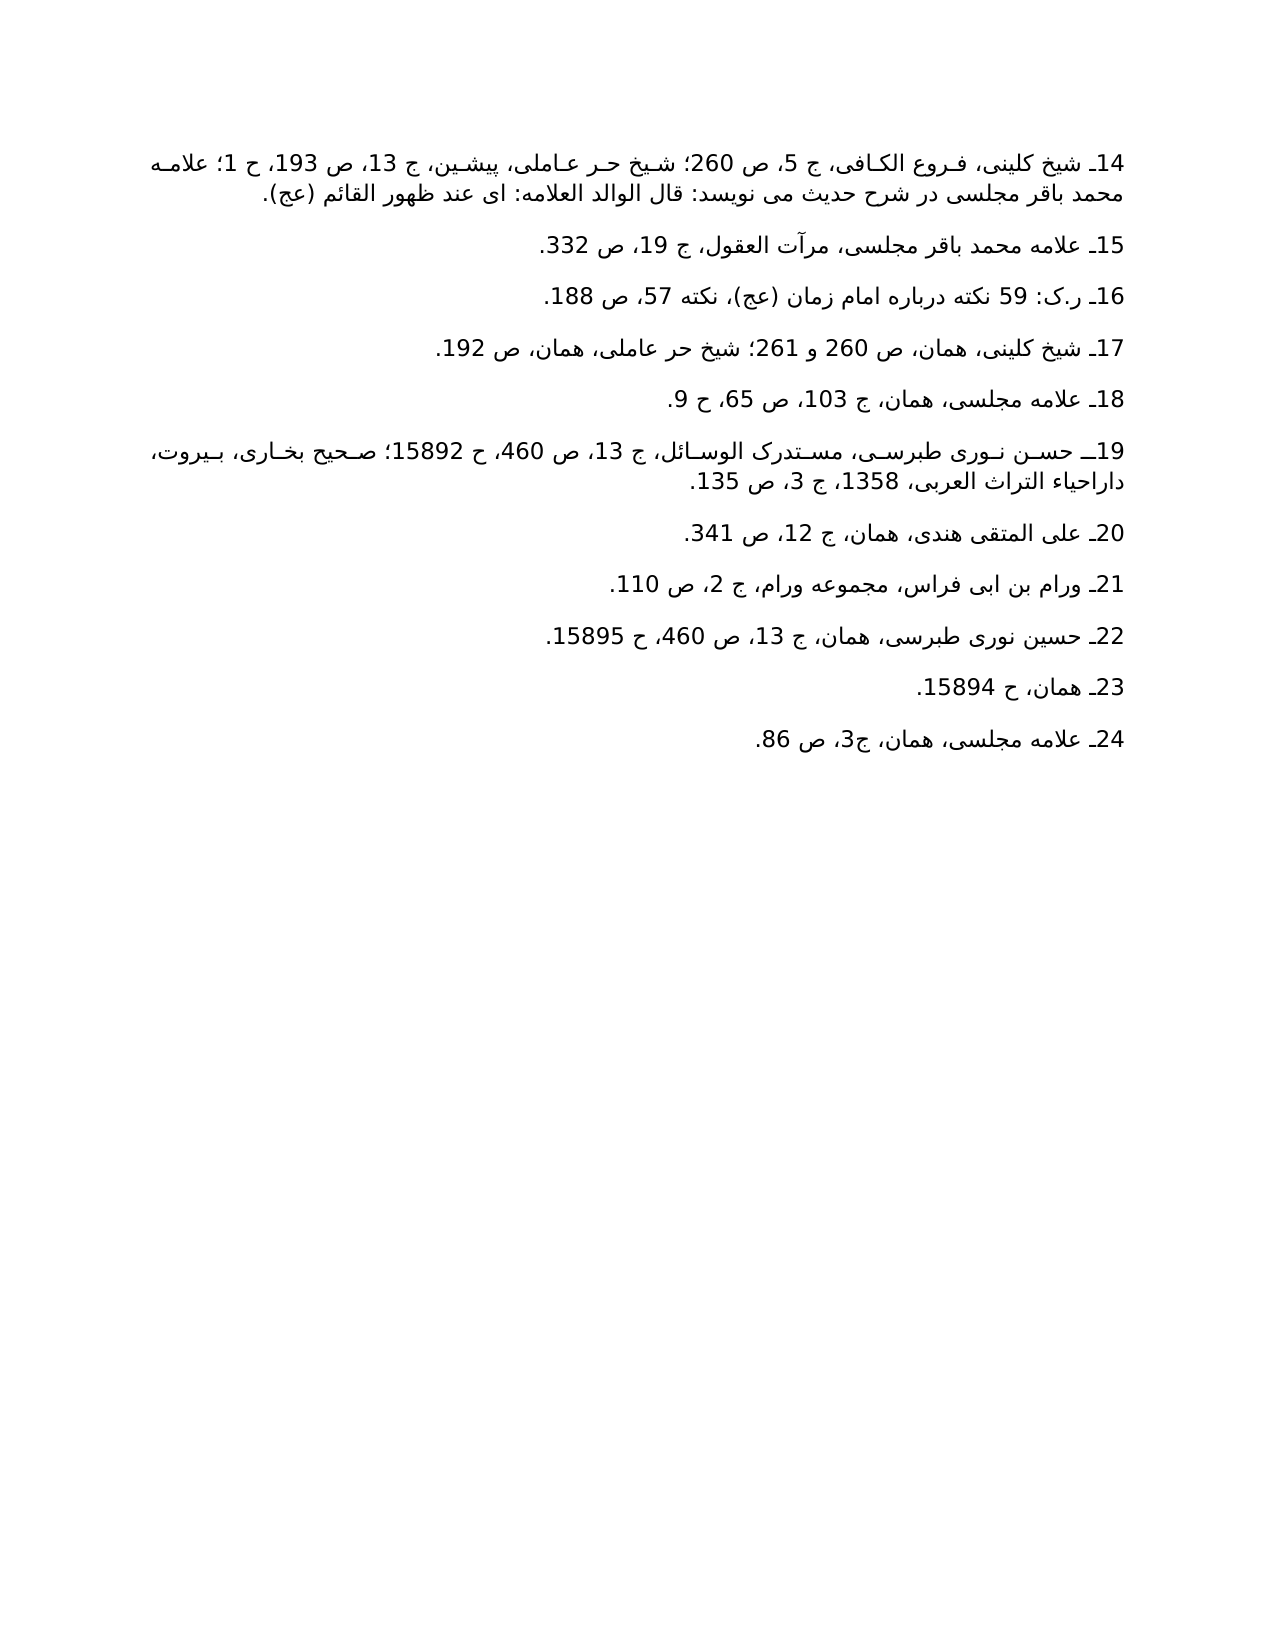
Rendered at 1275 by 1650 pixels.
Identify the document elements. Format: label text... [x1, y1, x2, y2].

text 20ـ علی المتقی هندی، همان، ج 12، ص 341. [150, 520, 1125, 547]
text 16ـ ر.ک: 59 نکته درباره امام زمان (عج)، نکته 57، ص 188. [150, 283, 1125, 310]
text 19ـ حسن نوری طبرسی، مستدرک الوسائل، ج 13، ص 460، ح 15892؛ صحیح بخاری، بیروت، داراحیاء التراث العربی، 1358، ج 3، ص 135. [150, 438, 1125, 495]
text 22ـ حسین نوری طبرسی، همان، ج 13، ص 460، ح 15895. [150, 623, 1125, 649]
text 21ـ ورام بن ابی فراس، مجموعه ورام، ج 2، ص 110. [150, 571, 1125, 598]
text 18ـ علامه مجلسی، همان، ج 103، ص 65، ح 9. [150, 386, 1125, 413]
text 14ـ شیخ کلینی، فروع الکافی، ج 5، ص 260؛ شیخ حر عاملی، پیشین، ج 13، ص 193، ح 1؛ علامه محمد باقر مجلسی در شرح حدیث می نویسد: قال الوالد العلامه: ای عند ظهور القائم (عج). [150, 150, 1125, 207]
text 15ـ علامه محمد باقر مجلسی، مرآت العقول، ج 19، ص 332. [150, 232, 1125, 259]
text 24ـ علامه مجلسی، همان، ج3، ص 86. [150, 726, 1125, 752]
text 23ـ همان، ح 15894. [150, 674, 1125, 701]
text 17ـ شیخ کلینی، همان، ص 260 و 261؛ شیخ حر عاملی، همان، ص 192. [150, 335, 1125, 362]
